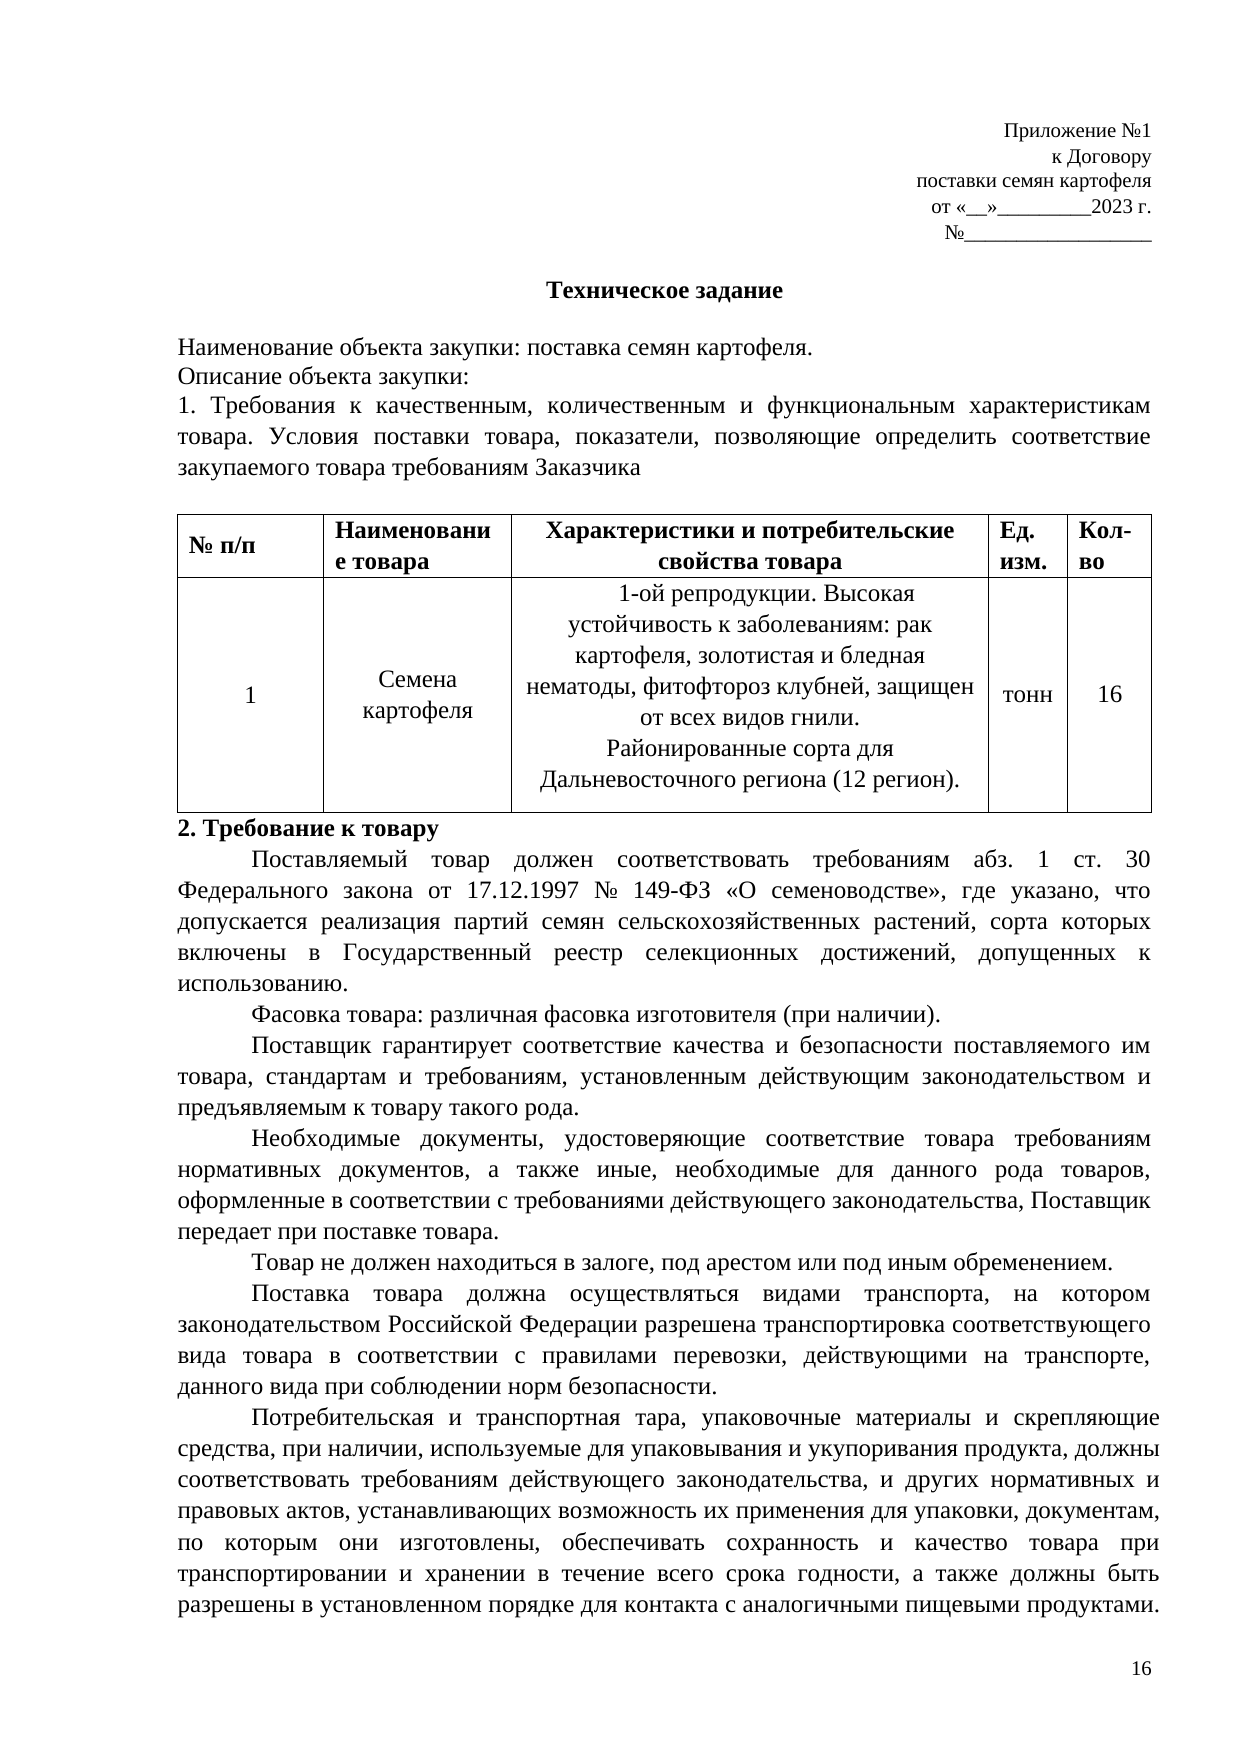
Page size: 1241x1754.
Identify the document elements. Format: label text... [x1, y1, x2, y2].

text Техническое задание [177, 275, 1152, 303]
text поставки семян картофеля [177, 168, 1152, 192]
text Наименование объекта закупки: поставка семян картофеля. [177, 332, 1152, 361]
text Поставляемый товар должен соответствовать требованиям абз. 1 ст. 30 Федерального закона от 17.12.1997 № 149-ФЗ «О семеноводстве», где указано, что допускается реализация партий семян сельскохозяйственных растений, сорта которых включены в Государственный реестр селекционных достижений, допущенных к использованию. [177, 844, 1152, 997]
text Поставка товара должна осуществляться видами транспорта, на котором законодательством Российской Федерации разрешена транспортировка соответствующего вида товара в соответствии с правилами перевозки, действующими на транспорте, данного вида при соблюдении норм безопасности. [177, 1278, 1152, 1400]
table_cell Семена картофеля [324, 578, 511, 812]
text Описание объекта закупки: [177, 361, 1152, 390]
table_cell 16 [1068, 578, 1151, 812]
text к Договору [177, 144, 1152, 168]
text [177, 1402, 1161, 1617]
text Фасовка товара: различная фасовка изготовителя (при наличии). [177, 999, 1152, 1028]
table_cell 1-ой репродукции. Высокая устойчивость к заболеваниям: рак картофеля, золотистая и бледная нематоды, фитофтороз клубней, защищен от всех видов гнили. Районированные сорта для Дальневосточного региона (12 регион). [512, 578, 988, 812]
text Товар не должен находиться в залоге, под арестом или под иным обременением. [177, 1247, 1152, 1276]
table_header Наименование товара [324, 515, 511, 577]
table_cell тонн [989, 578, 1067, 812]
text №__________________ [177, 220, 1152, 244]
table_cell 1 [178, 578, 323, 812]
text от «__»_________2023 г. [177, 194, 1152, 218]
table_header № п/п [178, 515, 323, 577]
text Поставщик гарантирует соответствие качества и безопасности поставляемого им товара, стандартам и требованиям, установленным действующим законодательством и предъявляемым к товару такого рода. [177, 1030, 1152, 1121]
table_header Характеристики и потребительские свойства товара [512, 515, 988, 577]
text 1. Требования к качественным, количественным и функциональным характеристикам товара. Условия поставки товара, показатели, позволяющие определить соответствие закупаемого товара требованиям Заказчика [177, 390, 1152, 481]
text Приложение №1 [177, 118, 1152, 142]
table_header Кол-во [1068, 515, 1151, 577]
table_header Ед. изм. [989, 515, 1067, 577]
text 2. Требование к товару [177, 813, 1152, 841]
text Необходимые документы, удостоверяющие соответствие товара требованиям нормативных документов, а также иные, необходимые для данного рода товаров, оформленные в соответствии с требованиями действующего законодательства, Поставщик передает при поставке товара. [177, 1123, 1152, 1245]
